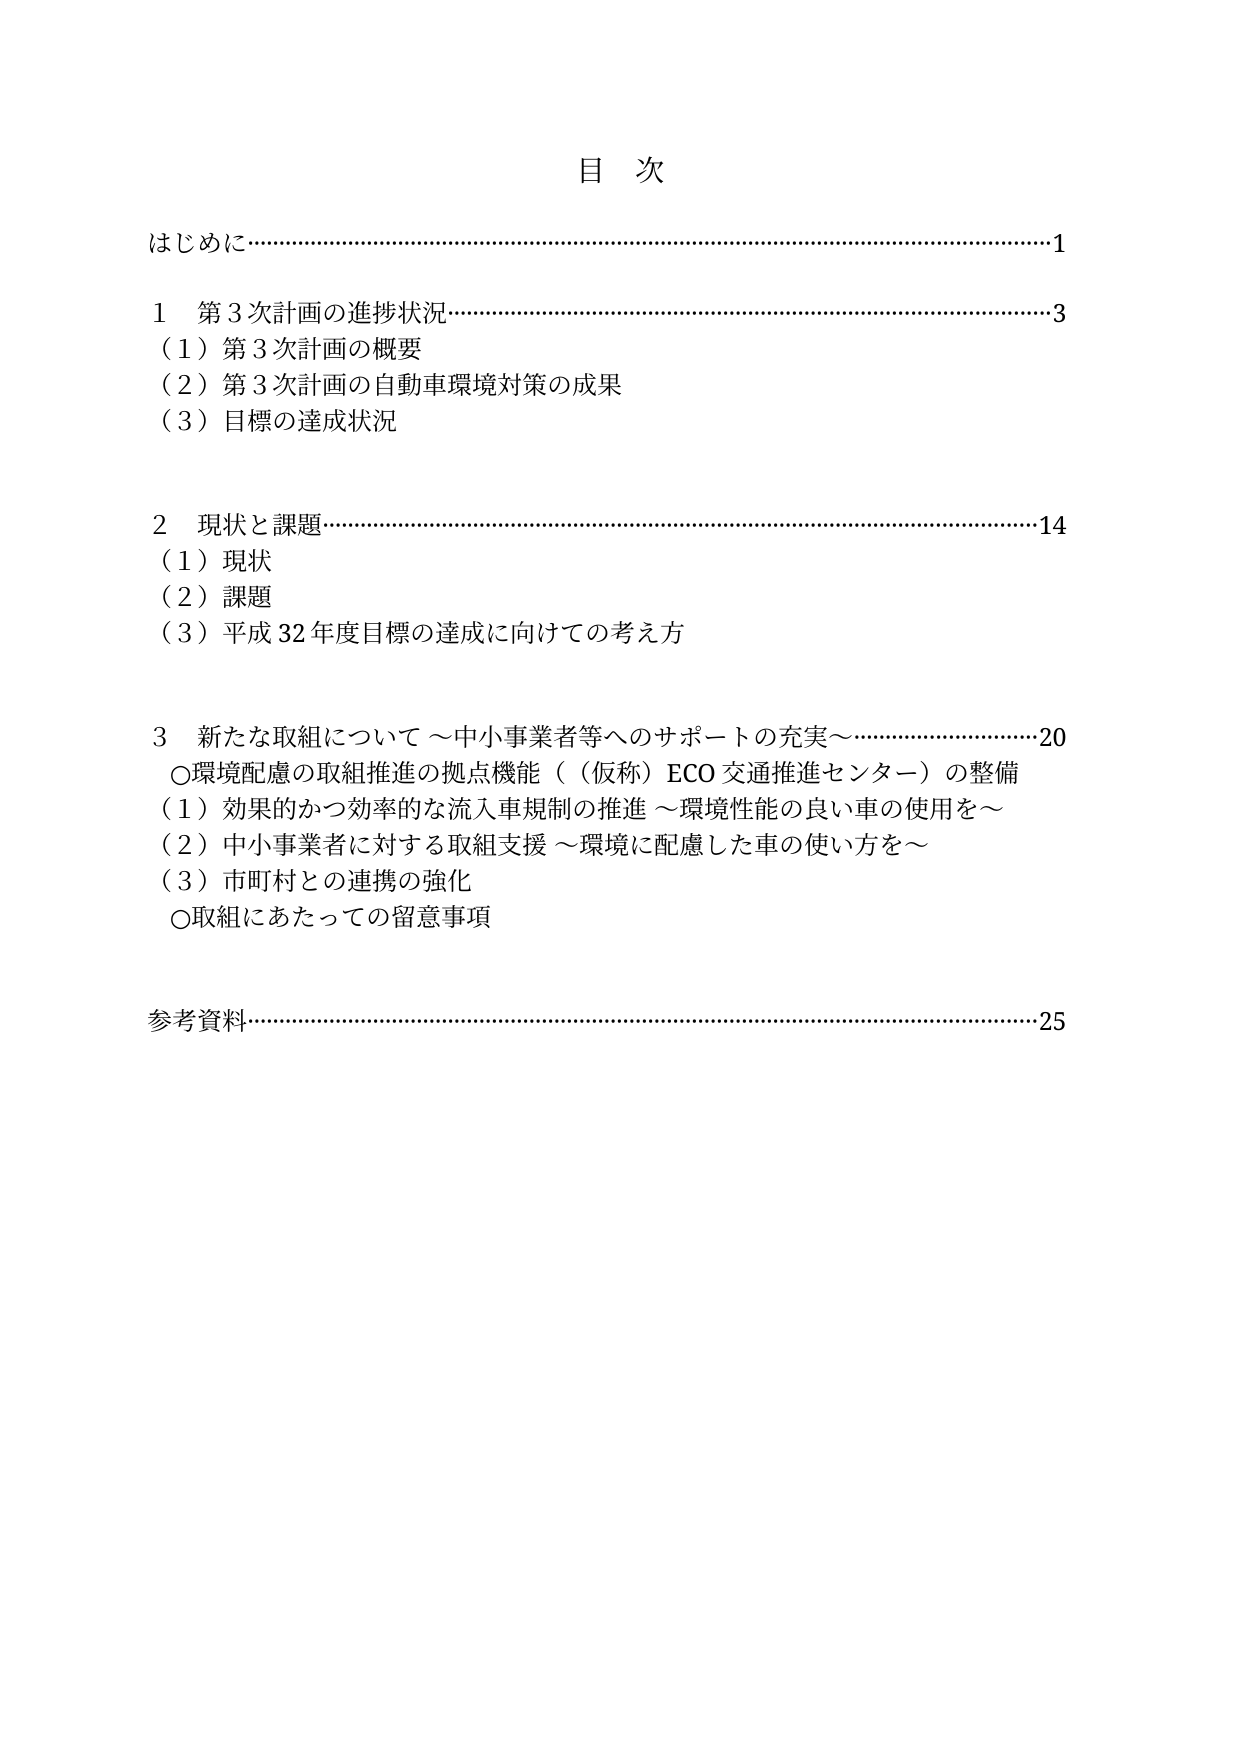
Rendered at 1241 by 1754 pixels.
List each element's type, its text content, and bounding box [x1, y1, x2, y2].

text ２ 現状と課題 14 [148, 506, 1092, 542]
text ○環境配慮の取組推進の拠点機能（（仮称）ECO交通推進センター）の整備 [169, 754, 1092, 790]
text （３）市町村との連携の強化 [148, 862, 1092, 898]
text 参考資料 25 [148, 1002, 1092, 1038]
text （１）第３次計画の概要 [148, 330, 1092, 366]
text （２）中小事業者に対する取組支援 ～環境に配慮した車の使い方を～ [148, 826, 1092, 862]
text １ 第３次計画の進捗状況 3 [148, 294, 1092, 330]
text （３）平成32年度目標の達成に向けての考え方 [148, 614, 1092, 650]
text ○取組にあたっての留意事項 [169, 898, 1092, 934]
text ３ 新たな取組について ～中小事業者等へのサポートの充実～ 20 [148, 718, 1092, 754]
text （１）効果的かつ効率的な流入車規制の推進 ～環境性能の良い車の使用を～ [148, 790, 1092, 826]
text （２）第３次計画の自動車環境対策の成果 [148, 366, 1092, 402]
text 目 次 [148, 148, 1092, 189]
text （３）目標の達成状況 [148, 402, 1092, 438]
text はじめに 1 [148, 224, 1092, 260]
text （２）課題 [148, 578, 1092, 614]
text （１）現状 [148, 542, 1092, 578]
